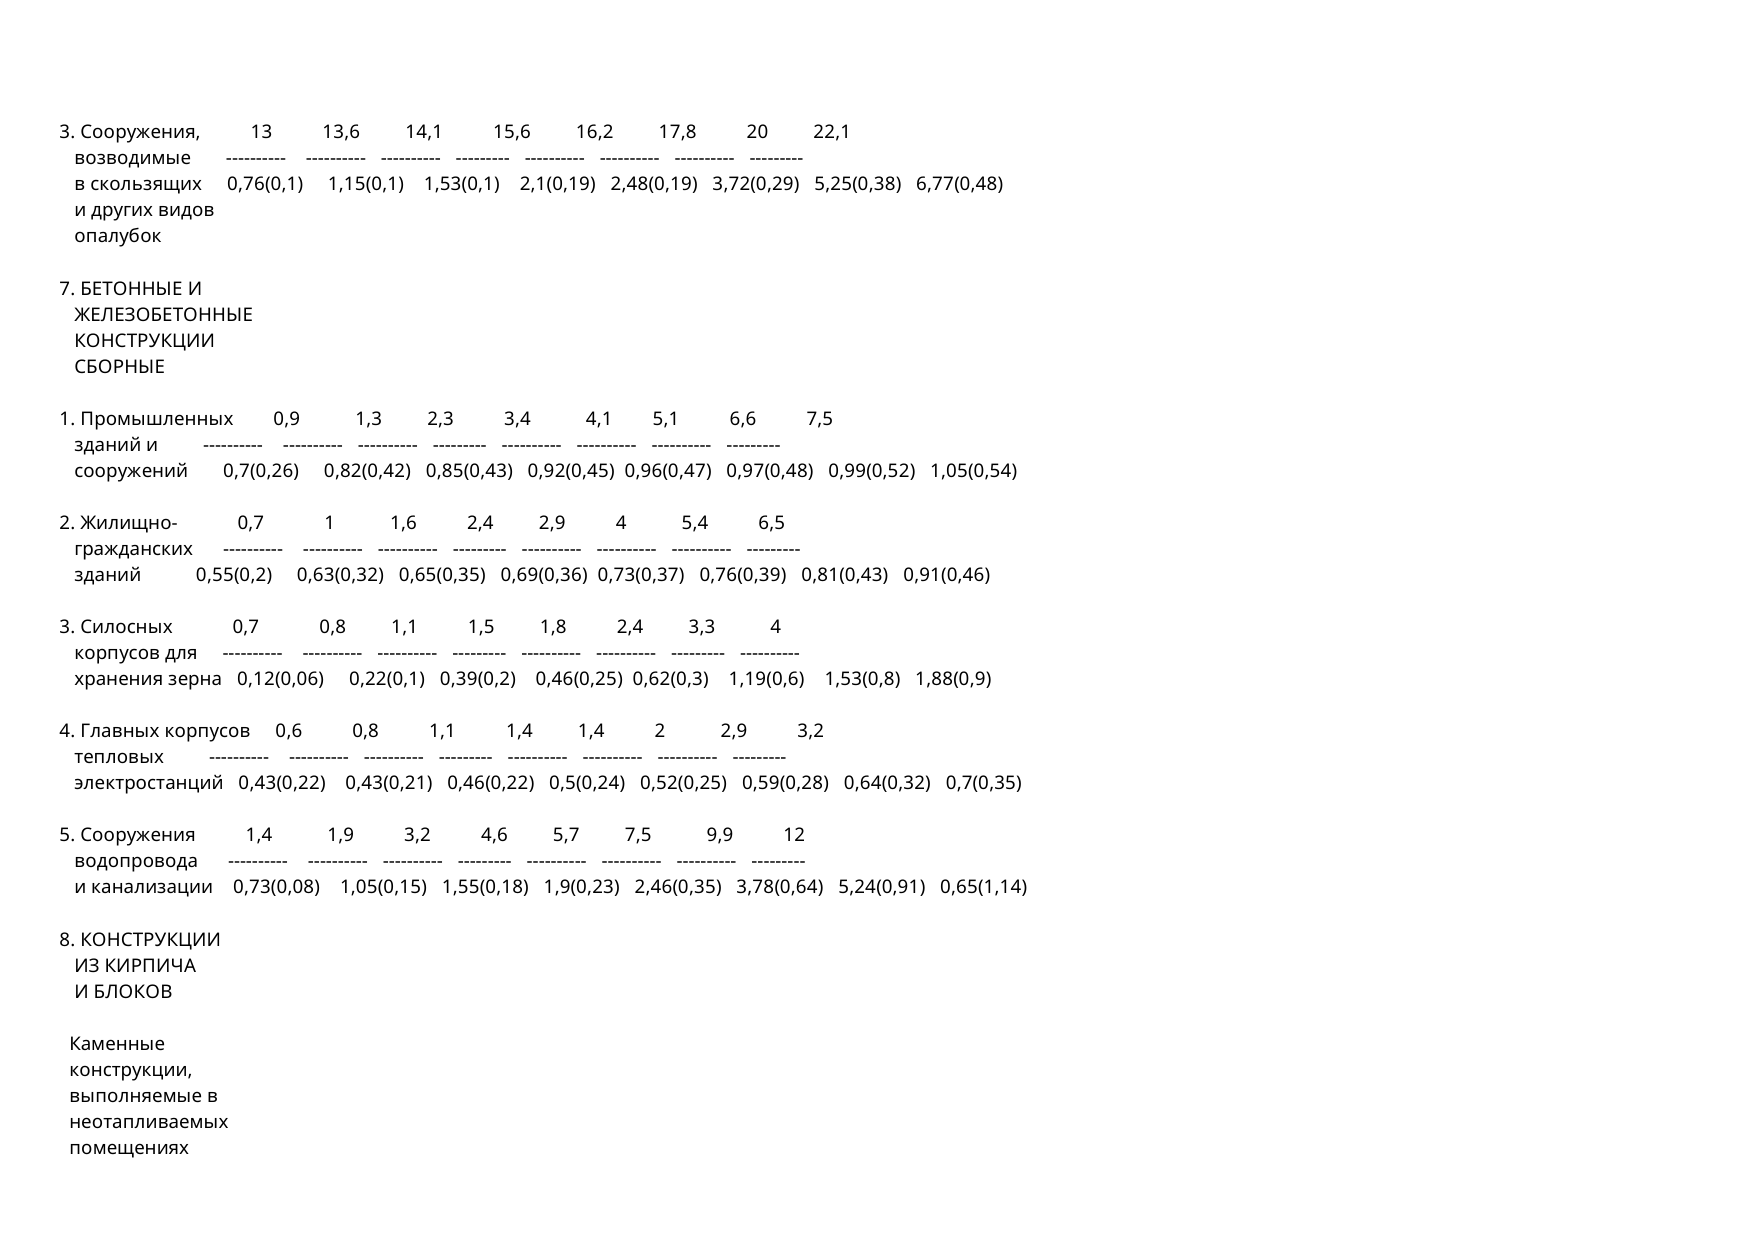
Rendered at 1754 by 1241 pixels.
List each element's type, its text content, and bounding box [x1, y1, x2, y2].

text сооружений 0,7(0,26) 0,82(0,42) 0,85(0,43) 0,92(0,45) 0,96(0,47) 0,97(0,48) 0,99(0,52) 1,05(0,54) [59, 457, 1713, 483]
text неотапливаемых [59, 1108, 1713, 1134]
text КОНСТРУКЦИИ [59, 326, 1713, 352]
text 3. Силосных 0,7 0,8 1,1 1,5 1,8 2,4 3,3 4 [59, 613, 1713, 639]
text тепловых ---------- ---------- ---------- --------- ---------- ---------- ---------- --------- [59, 743, 1713, 769]
text 1. Промышленных 0,9 1,3 2,3 3,4 4,1 5,1 6,6 7,5 [59, 404, 1713, 431]
text 7. БЕТОННЫЕ И [59, 274, 1713, 300]
text 8. КОНСТРУКЦИИ [59, 925, 1713, 951]
text 4. Главных корпусов 0,6 0,8 1,1 1,4 1,4 2 2,9 3,2 [59, 717, 1713, 743]
text опалубок [59, 222, 1713, 248]
text помещениях [59, 1134, 1713, 1160]
text ИЗ КИРПИЧА [59, 951, 1713, 977]
text и канализации 0,73(0,08) 1,05(0,15) 1,55(0,18) 1,9(0,23) 2,46(0,35) 3,78(0,64) 5,24(0,91) 0,65(1,14) [59, 873, 1713, 899]
text 2. Жилищно- 0,7 1 1,6 2,4 2,9 4 5,4 6,5 [59, 509, 1713, 535]
text в скользящих 0,76(0,1) 1,15(0,1) 1,53(0,1) 2,1(0,19) 2,48(0,19) 3,72(0,29) 5,25(0,38) 6,77(0,48) [59, 170, 1713, 196]
text ЖЕЛЕЗОБЕТОННЫЕ [59, 300, 1713, 326]
text хранения зерна 0,12(0,06) 0,22(0,1) 0,39(0,2) 0,46(0,25) 0,62(0,3) 1,19(0,6) 1,53(0,8) 1,88(0,9) [59, 665, 1713, 691]
text выполняемые в [59, 1082, 1713, 1108]
text И БЛОКОВ [59, 977, 1713, 1003]
text корпусов для ---------- ---------- ---------- --------- ---------- ---------- --------- ---------- [59, 639, 1713, 665]
text СБОРНЫЕ [59, 352, 1713, 378]
text электростанций 0,43(0,22) 0,43(0,21) 0,46(0,22) 0,5(0,24) 0,52(0,25) 0,59(0,28) 0,64(0,32) 0,7(0,35) [59, 769, 1713, 795]
text конструкции, [59, 1056, 1713, 1082]
text водопровода ---------- ---------- ---------- --------- ---------- ---------- ---------- --------- [59, 847, 1713, 873]
text Каменные [59, 1029, 1713, 1056]
text гражданских ---------- ---------- ---------- --------- ---------- ---------- ---------- --------- [59, 535, 1713, 561]
text зданий 0,55(0,2) 0,63(0,32) 0,65(0,35) 0,69(0,36) 0,73(0,37) 0,76(0,39) 0,81(0,43) 0,91(0,46) [59, 561, 1713, 587]
text возводимые ---------- ---------- ---------- --------- ---------- ---------- ---------- --------- [59, 144, 1713, 170]
text и других видов [59, 196, 1713, 222]
text 5. Сооружения 1,4 1,9 3,2 4,6 5,7 7,5 9,9 12 [59, 821, 1713, 847]
text зданий и ---------- ---------- ---------- --------- ---------- ---------- ---------- --------- [59, 431, 1713, 457]
text 3. Сооружения, 13 13,6 14,1 15,6 16,2 17,8 20 22,1 [59, 118, 1713, 144]
